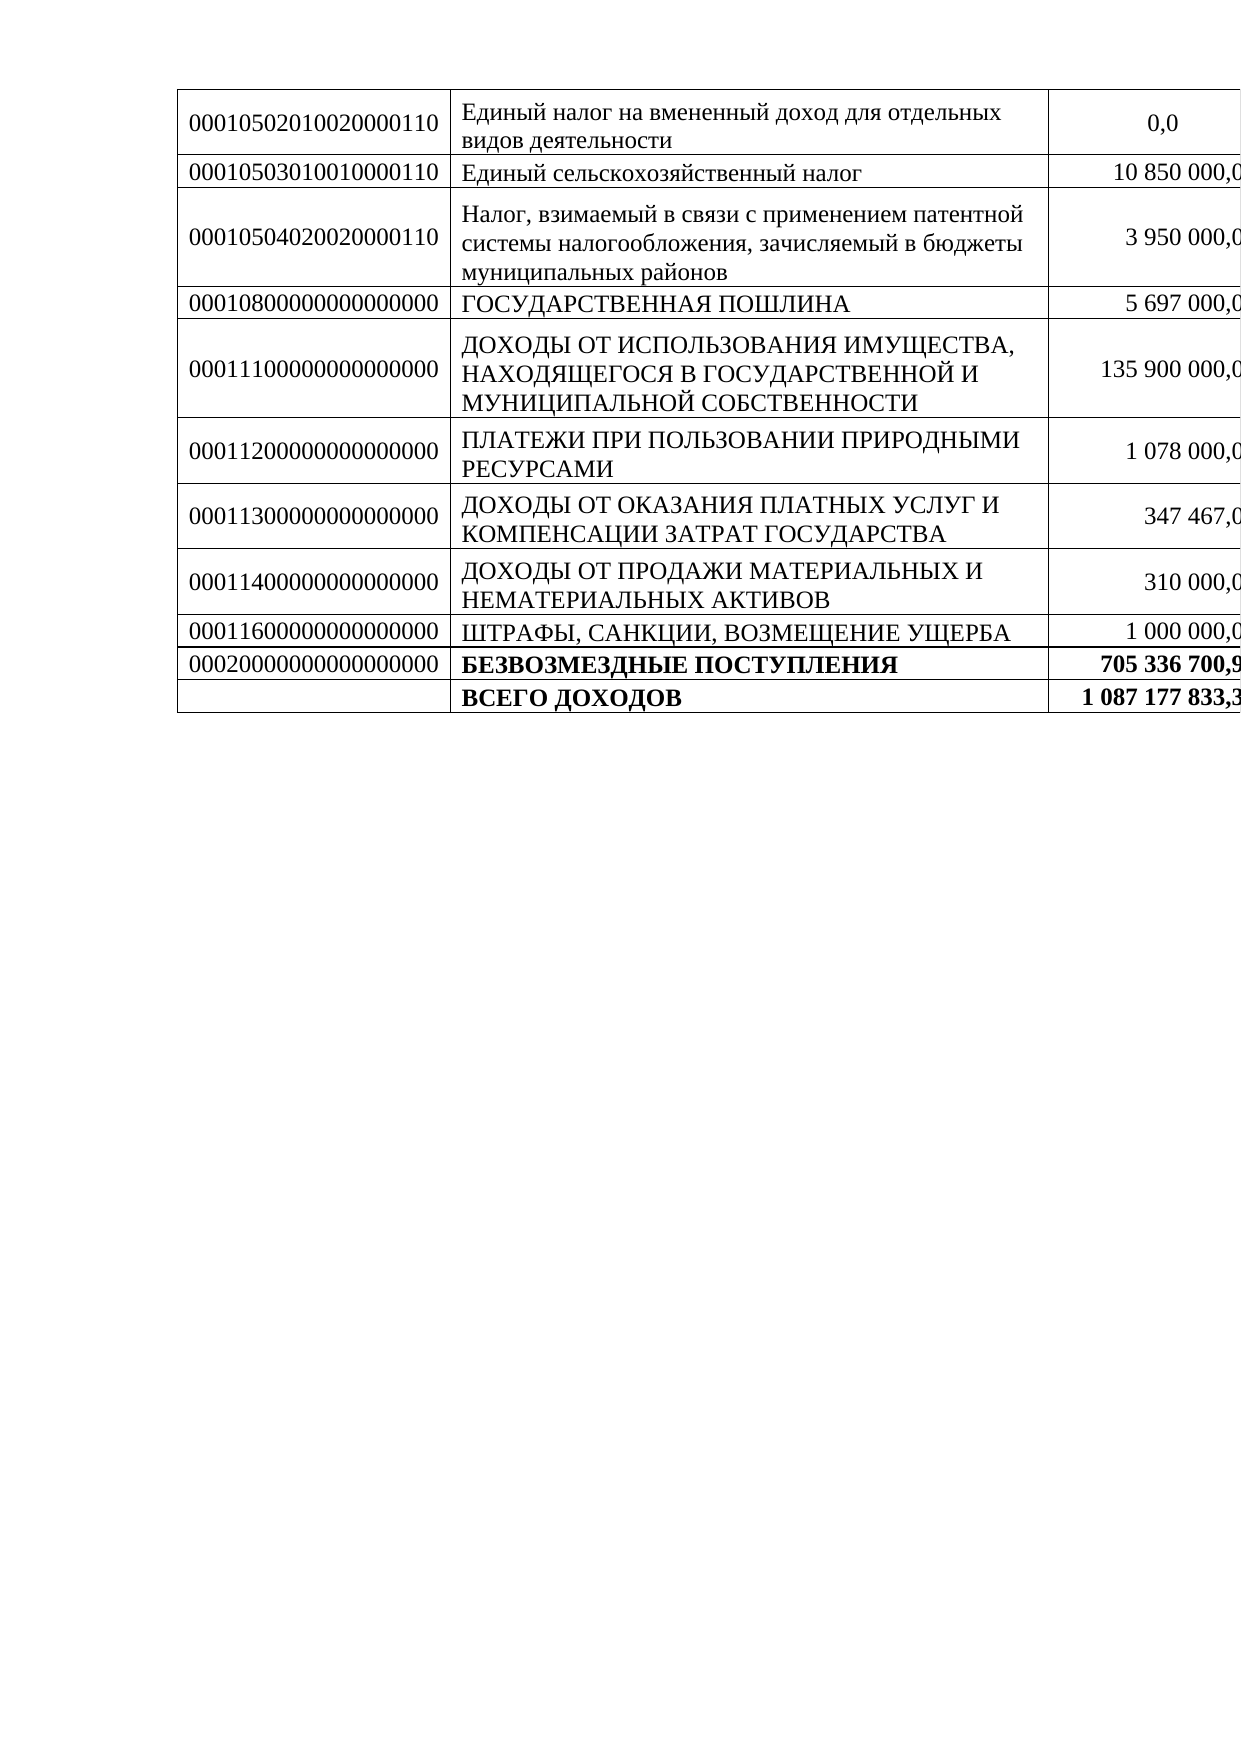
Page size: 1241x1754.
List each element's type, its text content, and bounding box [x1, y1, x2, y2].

table_cell 00011400000000000000 [178, 549, 450, 614]
table_cell ШТРАФЫ, САНКЦИИ, ВОЗМЕЩЕНИЕ УЩЕРБА [451, 615, 1048, 646]
table_cell 1 078 000,00 [1049, 418, 1240, 482]
table_cell 1 000 000,00 [1049, 615, 1240, 646]
table_cell 310 000,00 [1049, 549, 1240, 614]
table_cell 135 900 000,00 [1049, 319, 1240, 417]
table_cell Единый налог на вмененный доход для отдельных видов деятельности [451, 90, 1048, 154]
table_cell 00011600000000000000 [178, 615, 450, 646]
table_cell Единый сельскохозяйственный налог [451, 155, 1048, 187]
table_cell 00011300000000000000 [178, 484, 450, 548]
table_cell ПЛАТЕЖИ ПРИ ПОЛЬЗОВАНИИ ПРИРОДНЫМИ РЕСУРСАМИ [451, 418, 1048, 482]
table_cell 00010504020020000110 [178, 188, 450, 286]
table_cell 1 087 177 833,37 [1049, 680, 1240, 712]
table_cell 0,0 [1049, 90, 1240, 154]
table_cell 00010502010020000110 [178, 90, 450, 154]
table_cell 705 336 700,94 [1049, 648, 1240, 679]
table_cell 00011200000000000000 [178, 418, 450, 482]
table_cell Налог, взимаемый в связи с применением патентной системы налогообложения, зачисляемый в бюджеты муниципальных районов [451, 188, 1048, 286]
table_cell ДОХОДЫ ОТ ИСПОЛЬЗОВАНИЯ ИМУЩЕСТВА, НАХОДЯЩЕГОСЯ В ГОСУДАРСТВЕННОЙ И МУНИЦИПАЛЬНОЙ СОБСТВЕННОСТИ [451, 319, 1048, 417]
table_cell 00010503010010000110 [178, 155, 450, 187]
table_cell ВСЕГО ДОХОДОВ [451, 680, 1048, 712]
table_cell 3 950 000,00 [1049, 188, 1240, 286]
table_cell 5 697 000,00 [1049, 287, 1240, 318]
table_cell 10 850 000,00 [1049, 155, 1240, 187]
table_cell 00020000000000000000 [178, 648, 450, 679]
table_cell БЕЗВОЗМЕЗДНЫЕ ПОСТУПЛЕНИЯ [451, 648, 1048, 679]
table_cell 00010800000000000000 [178, 287, 450, 318]
table_cell ДОХОДЫ ОТ ОКАЗАНИЯ ПЛАТНЫХ УСЛУГ И КОМПЕНСАЦИИ ЗАТРАТ ГОСУДАРСТВА [451, 484, 1048, 548]
table_cell ДОХОДЫ ОТ ПРОДАЖИ МАТЕРИАЛЬНЫХ И НЕМАТЕРИАЛЬНЫХ АКТИВОВ [451, 549, 1048, 614]
table_cell 347 467,00 [1049, 484, 1240, 548]
table_cell 00011100000000000000 [178, 319, 450, 417]
table_cell ГОСУДАРСТВЕННАЯ ПОШЛИНА [451, 287, 1048, 318]
table_cell [178, 680, 450, 712]
